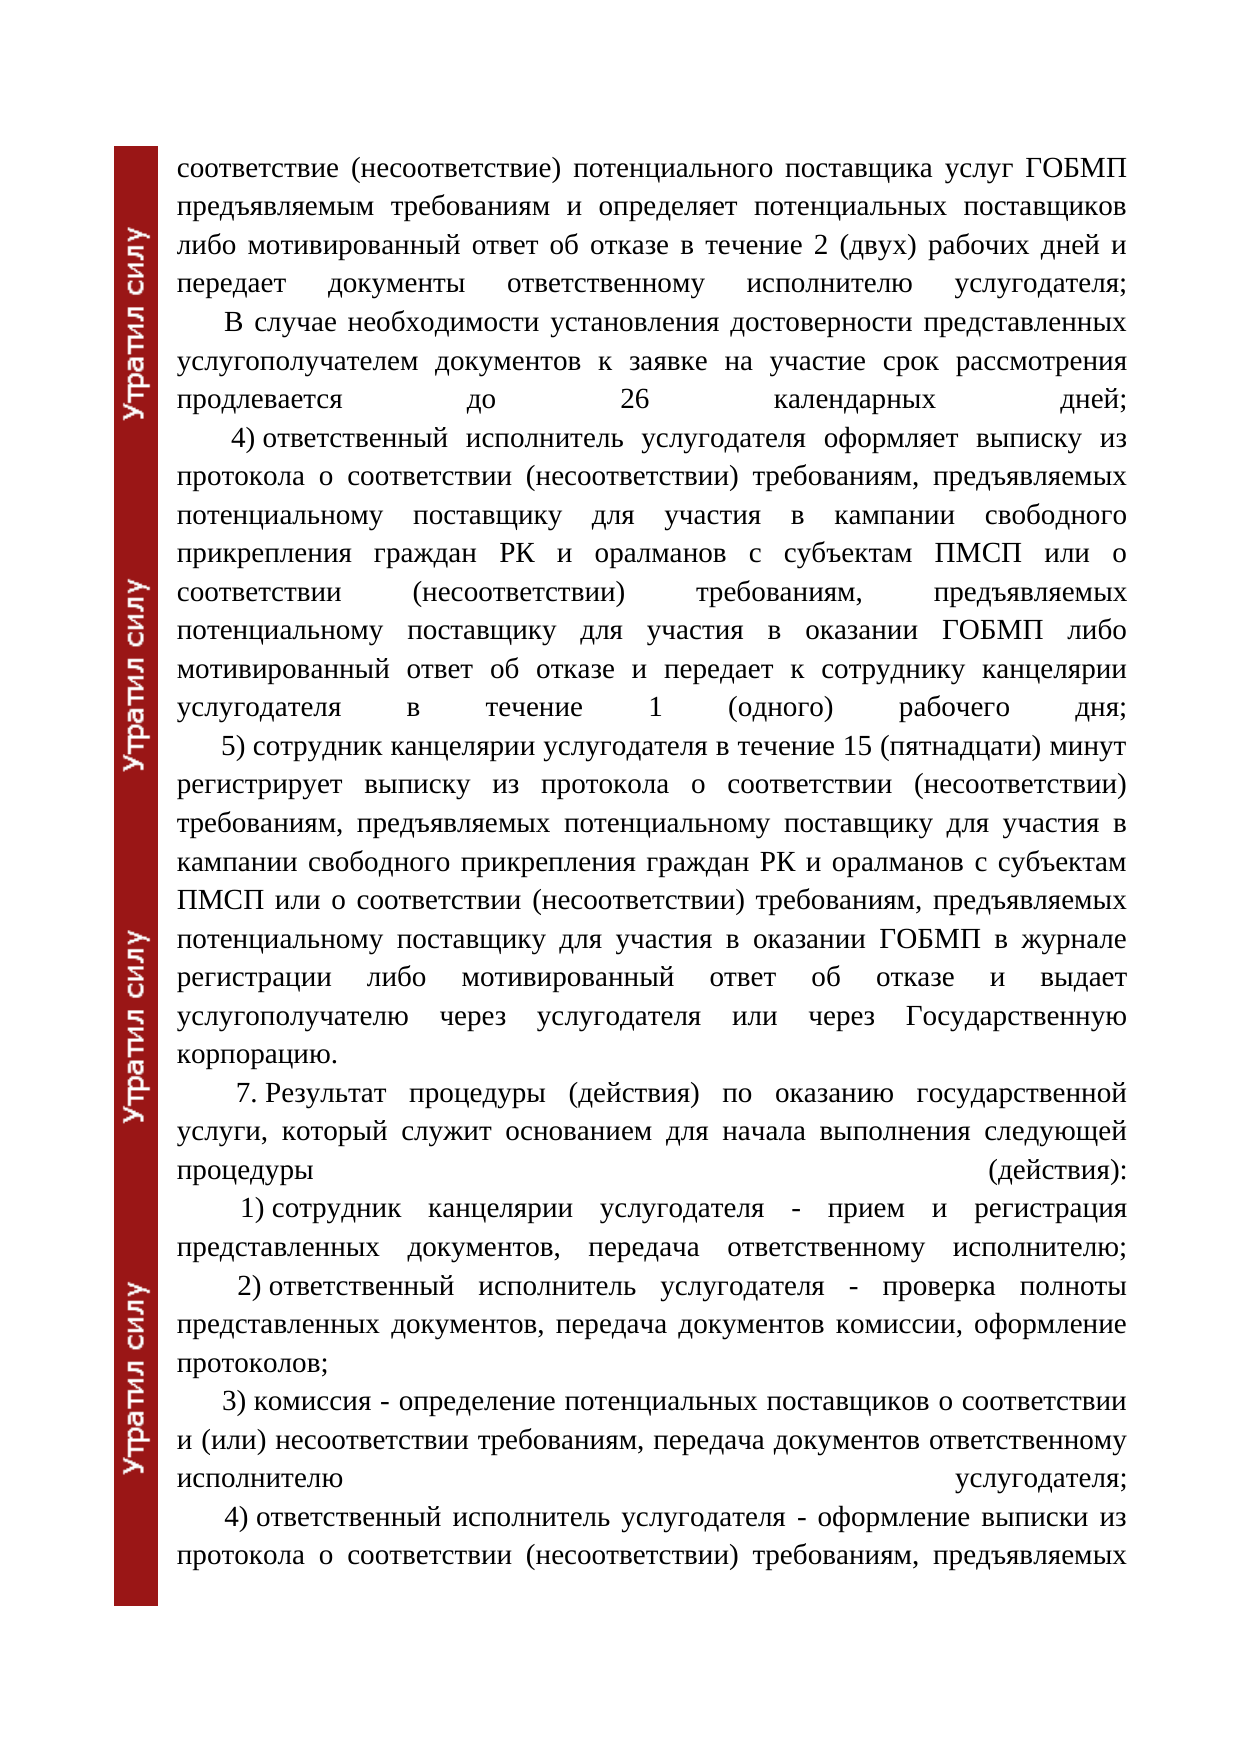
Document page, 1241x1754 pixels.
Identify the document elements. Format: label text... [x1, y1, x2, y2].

picture [114, 146, 158, 150]
picture [114, 1571, 158, 1606]
